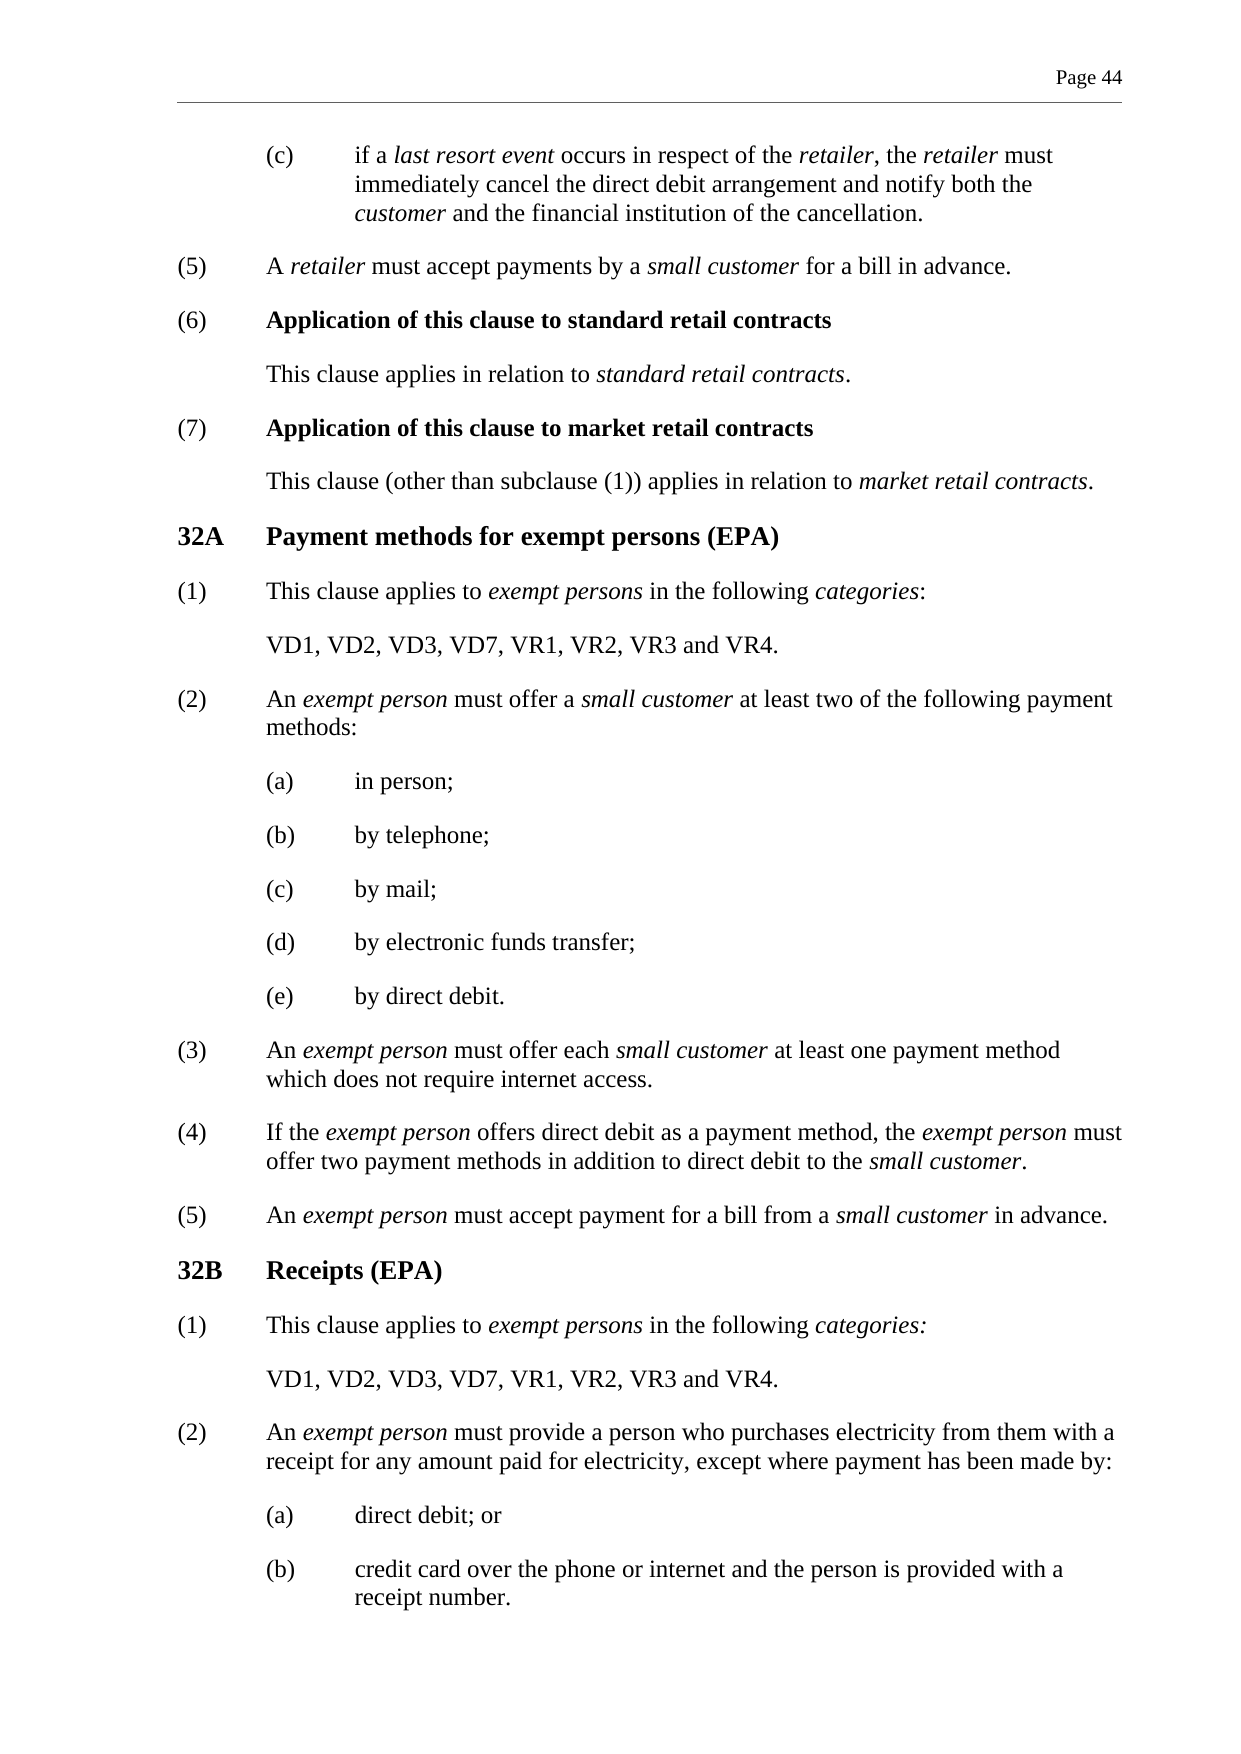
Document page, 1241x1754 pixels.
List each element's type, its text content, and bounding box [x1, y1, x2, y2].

list This clause (other than subclause (1)) applies in relation to market retail contracts. [266, 466, 1122, 495]
text Application of this clause to market retail contracts [177, 413, 1122, 441]
text if a last resort event occurs in respect of the retailer, the retailer must immediately cancel the direct debit arrangement and notify both the customer and the financial institution of the cancellation. [266, 140, 1122, 226]
text by direct debit. [266, 981, 1122, 1010]
text Application of this clause to standard retail contracts [177, 305, 1122, 334]
text If the exempt person offers direct debit as a payment method, the exempt person must offer two payment methods in addition to direct debit to the small customer. [177, 1117, 1122, 1175]
list An exempt person must provide a person who purchases electricity from them with a receipt for any amount paid for electricity, except where payment has been made by: [177, 1417, 1122, 1475]
list VD1, VD2, VD3, VD7, VR1, VR2, VR3 and VR4. [266, 1364, 1122, 1392]
text by telephone; [266, 820, 1122, 849]
text by electronic funds transfer; [266, 927, 1122, 956]
list VD1, VD2, VD3, VD7, VR1, VR2, VR3 and VR4. [266, 630, 1122, 659]
text by mail; [266, 874, 1122, 902]
text credit card over the phone or internet and the person is provided with a receipt number. [266, 1554, 1122, 1611]
text An exempt person must offer each small customer at least one payment method which does not require internet access. [177, 1035, 1122, 1092]
list This clause applies in relation to standard retail contracts. [266, 359, 1122, 388]
list 32A Payment methods for exempt persons (EPA) [177, 520, 1122, 551]
text in person; [266, 766, 1122, 795]
list This clause applies to exempt persons in the following categories: [177, 1310, 1122, 1339]
list This clause applies to exempt persons in the following categories: [177, 576, 1122, 605]
text An exempt person must accept payment for a bill from a small customer in advance. [177, 1200, 1122, 1229]
text An exempt person must offer a small customer at least two of the following payment methods: [177, 684, 1122, 741]
list 32B Receipts (EPA) [177, 1254, 1122, 1285]
text A retailer must accept payments by a small customer for a bill in advance. [177, 251, 1122, 280]
text direct debit; or [266, 1500, 1122, 1529]
